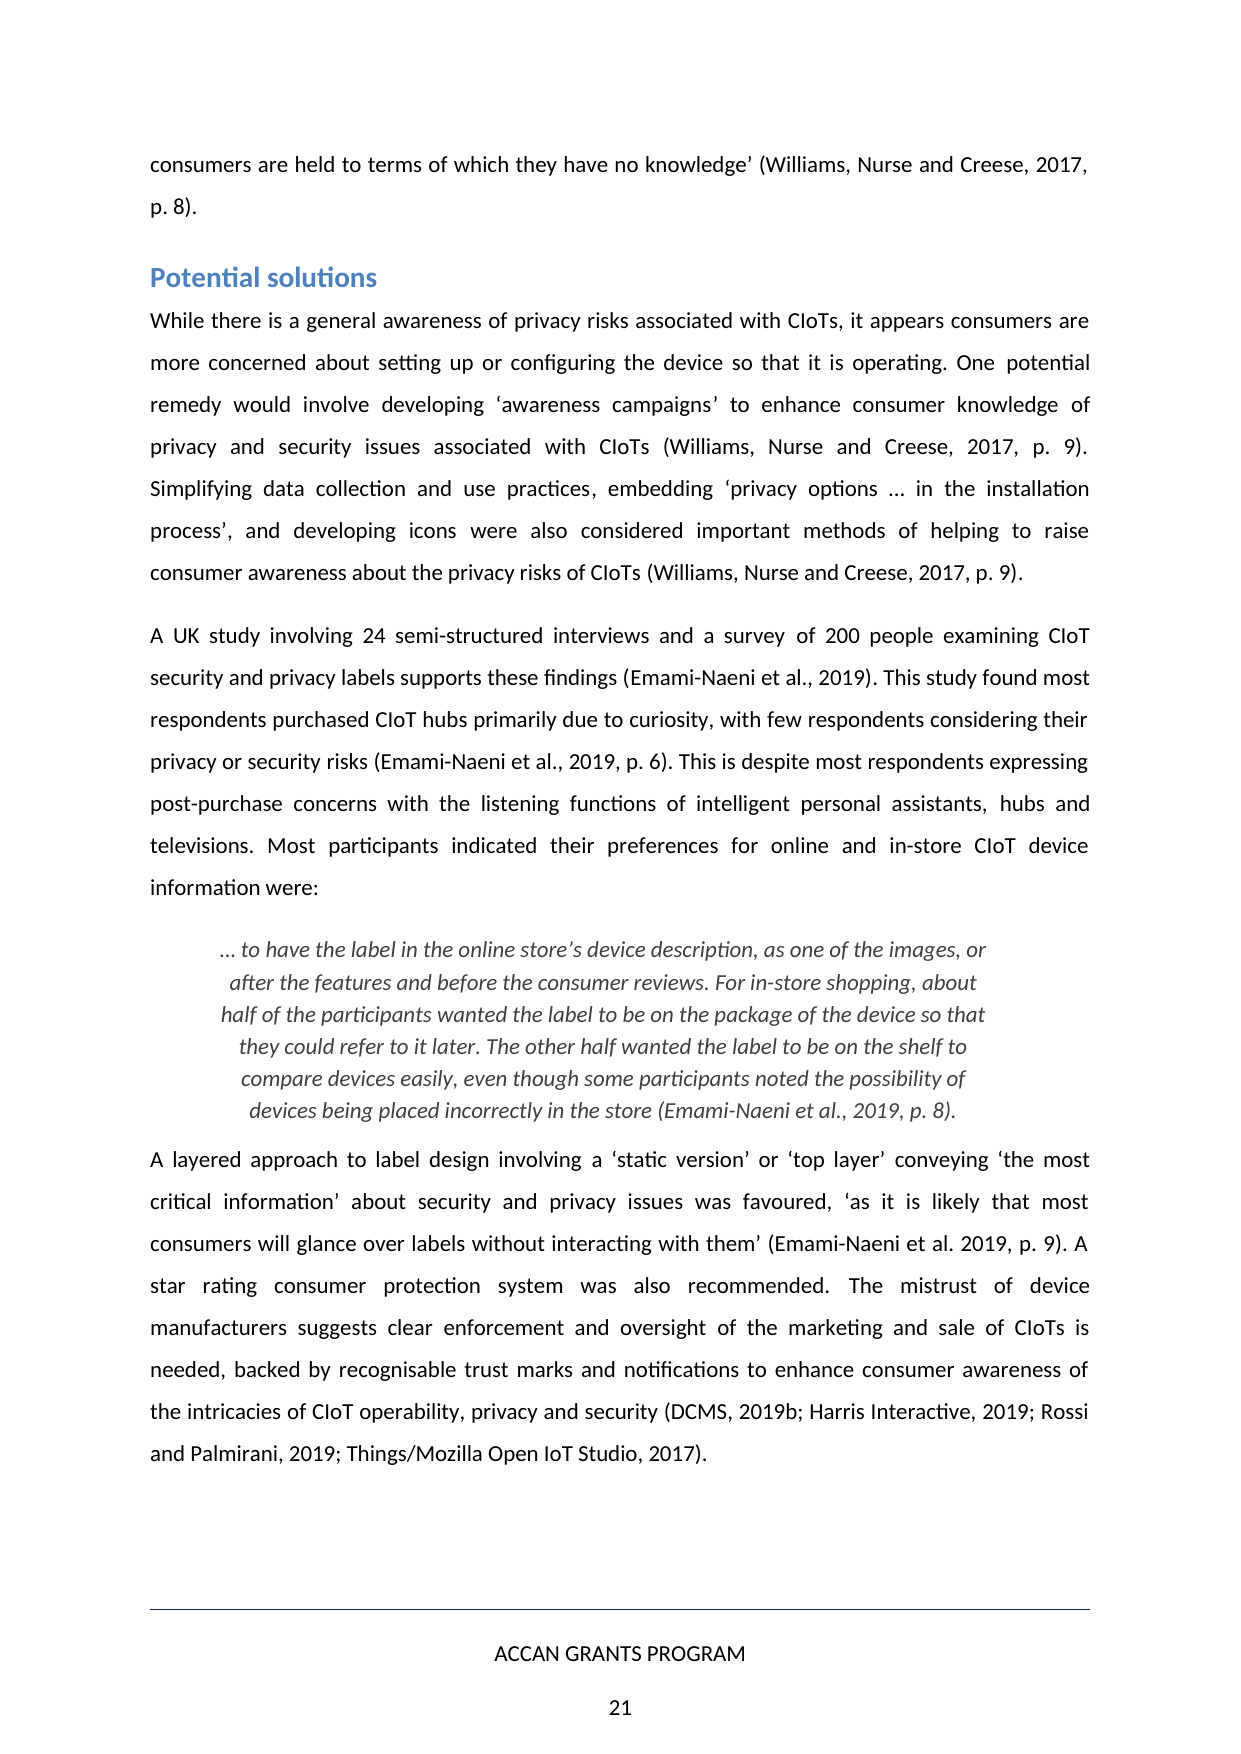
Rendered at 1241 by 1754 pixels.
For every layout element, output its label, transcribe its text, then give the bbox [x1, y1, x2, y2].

text A UK study involving 24 semi-structured interviews and a survey of 200 people examining CIoT security and privacy labels supports these findings (Emami-Naeni et al., 2019). This study found most respondents purchased CIoT hubs primarily due to curiosity, with few respondents considering their privacy or security risks (Emami-Naeni et al., 2019, p. 6). This is despite most respondents expressing post-purchase concerns with the listening functions of intelligent personal assistants, hubs and televisions. Most participants indicated their preferences for online and in-store CIoT device information were: [150, 621, 1090, 901]
subtitle Potential solutions [150, 259, 1090, 294]
text A layered approach to label design involving a ‘static version’ or ‘top layer’ conveying ‘the most critical information’ about security and privacy issues was favoured, ‘as it is likely that most consumers will glance over labels without interacting with them’ (Emami-Naeni et al. 2019, p. 9). A star rating consumer protection system was also recommended. The mistrust of device manufacturers suggests clear enforcement and oversight of the marketing and sale of CIoTs is needed, backed by recognisable trust marks and notifications to enhance consumer awareness of the intricacies of CIoT operability, privacy and security (DCMS, 2019b; Harris Interactive, 2019; Rossi and Palmirani, 2019; Things/Mozilla Open IoT Studio, 2017). [150, 1145, 1090, 1467]
text While there is a general awareness of privacy risks associated with CIoTs, it appears consumers are more concerned about setting up or configuring the device so that it is operating. One potential remedy would involve developing ‘awareness campaigns’ to enhance consumer knowledge of privacy and security issues associated with CIoTs (Williams, Nurse and Creese, 2017, p. 9). Simplifying data collection and use practices, embedding ‘privacy options … in the installation process’, and developing icons were also considered important methods of helping to raise consumer awareness about the privacy risks of CIoTs (Williams, Nurse and Creese, 2017, p. 9). [150, 306, 1090, 586]
text … to have the label in the online store’s device description, as one of the images, or after the features and before the consumer reviews. For in-store shopping, about half of the participants wanted the label to be on the package of the device so that they could refer to it later. The other half wanted the label to be on the shelf to compare devices easily, even though some participants noted the possibility of devices being placed incorrectly in the store (Emami-Naeni et al., 2019, p. 8). [209, 936, 1000, 1124]
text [150, 150, 1090, 220]
